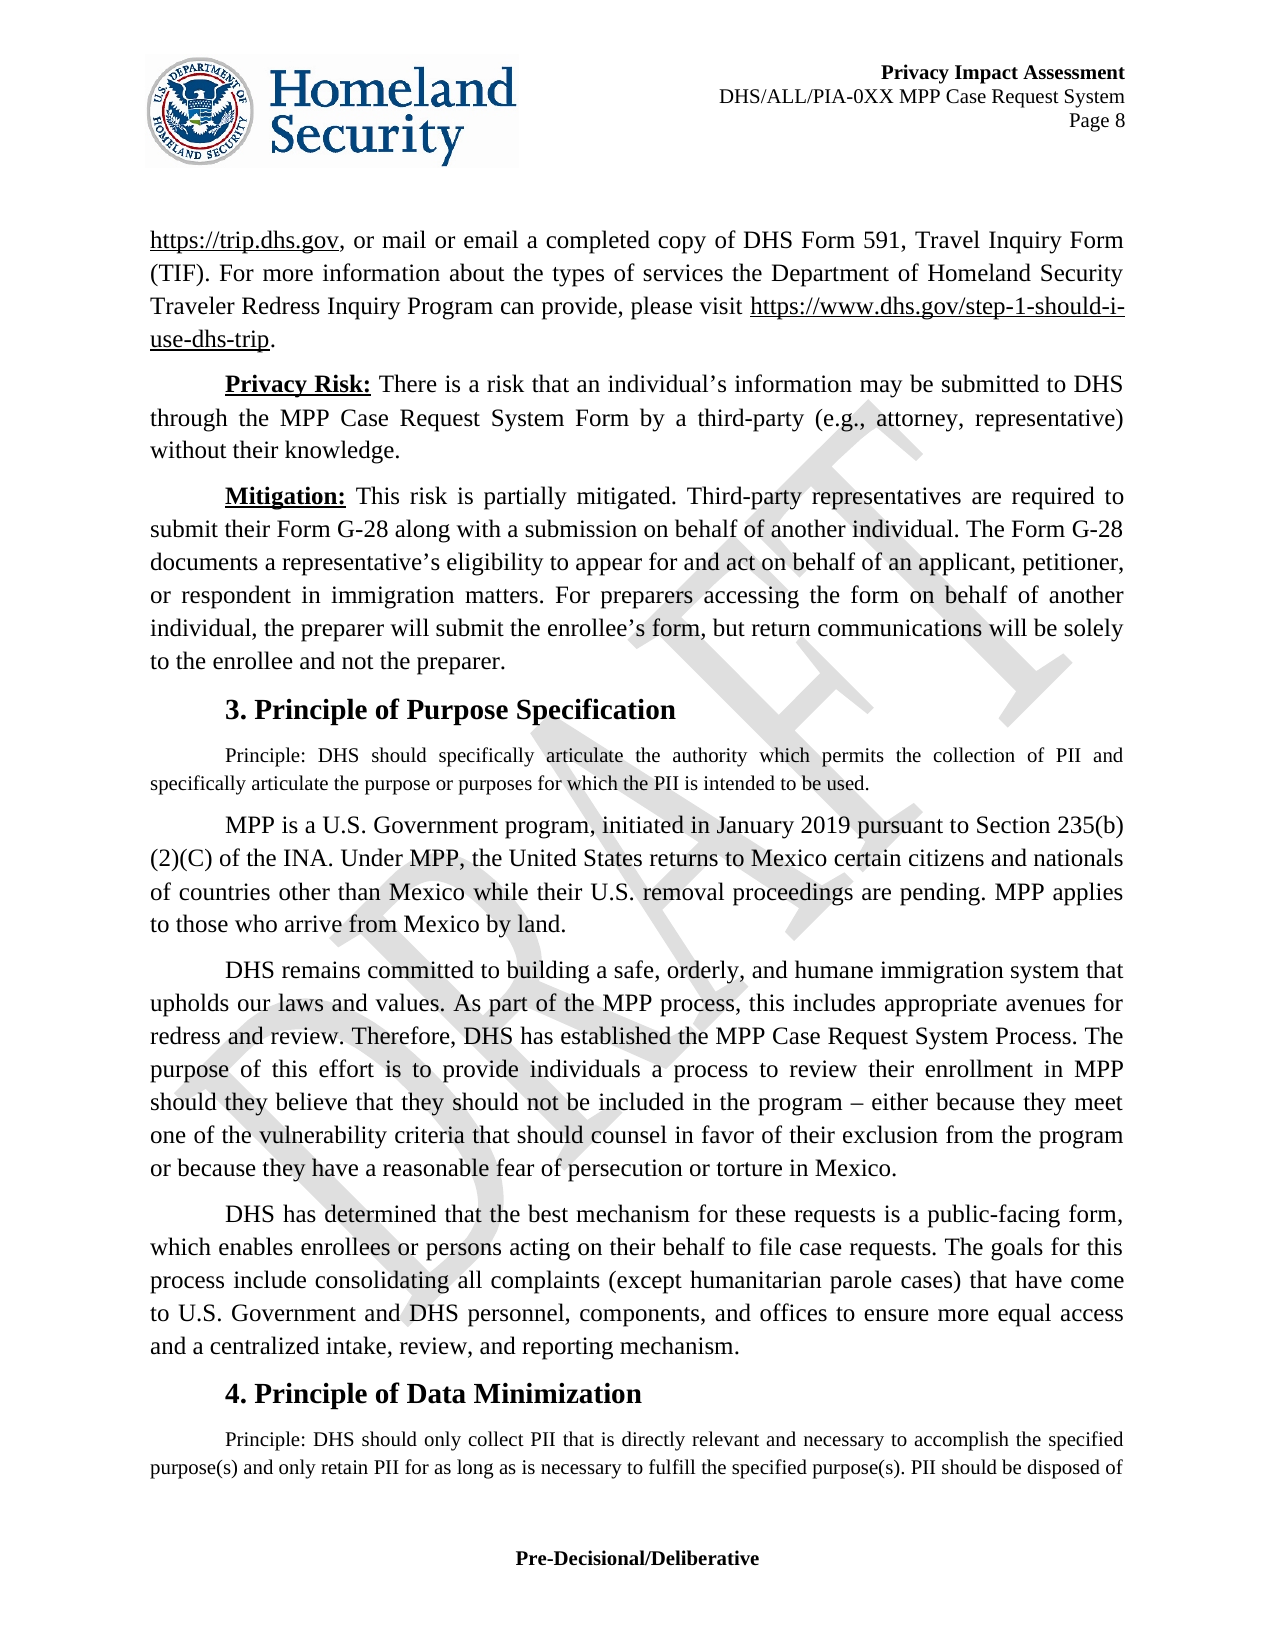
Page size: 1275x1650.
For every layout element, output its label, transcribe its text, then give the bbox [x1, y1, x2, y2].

text DHS remains committed to building a safe, orderly, and humane immigration system that upholds our laws and values. As part of the MPP process, this includes appropriate avenues for redress and review. Therefore, DHS has established the MPP Case Request System Process. The purpose of this effort is to provide individuals a process to review their enrollment in MPP should they believe that they should not be included in the program – either because they meet one of the vulnerability criteria that should counsel in favor of their exclusion from the program or because they have a reasonable fear of persecution or torture in Mexico. [150, 955, 1125, 1182]
text Mitigation: This risk is partially mitigated. Third-party representatives are required to submit their Form G-28 along with a submission on behalf of another individual. The Form G-28 documents a representative’s eligibility to appear for and act on behalf of an applicant, petitioner, or respondent in immigration matters. For preparers accessing the form on behalf of another individual, the preparer will submit the enrollee’s form, but return communications will be solely to the enrollee and not the preparer. [150, 481, 1125, 675]
text Privacy Risk: There is a risk that an individual’s information may be submitted to DHS through the MPP Case Request System Form by a third-party (e.g., attorney, representative) without their knowledge. [150, 369, 1125, 464]
picture [144, 54, 519, 168]
subtitle 4. Principle of Data Minimization [225, 1376, 1125, 1410]
text Principle: DHS should specifically articulate the authority which permits the collection of PII and specifically articulate the purpose or purposes for which the PII is intended to be used. [150, 743, 1125, 794]
text MPP is a U.S. Government program, initiated in January 2019 pursuant to Section 235(b)(2)(C) of the INA. Under MPP, the United States returns to Mexico certain citizens and nationals of countries other than Mexico while their U.S. removal proceedings are pending. MPP applies to those who arrive from Mexico by land. [150, 811, 1125, 938]
text DHS has determined that the best mechanism for these requests is a public-facing form, which enables enrollees or persons acting on their behalf to file case requests. The goals for this process include consolidating all complaints (except humanitarian parole cases) that have come to U.S. Government and DHS personnel, components, and offices to ensure more equal access and a centralized intake, review, and reporting mechanism. [150, 1199, 1125, 1359]
subtitle 3. Principle of Purpose Specification [225, 692, 1125, 725]
